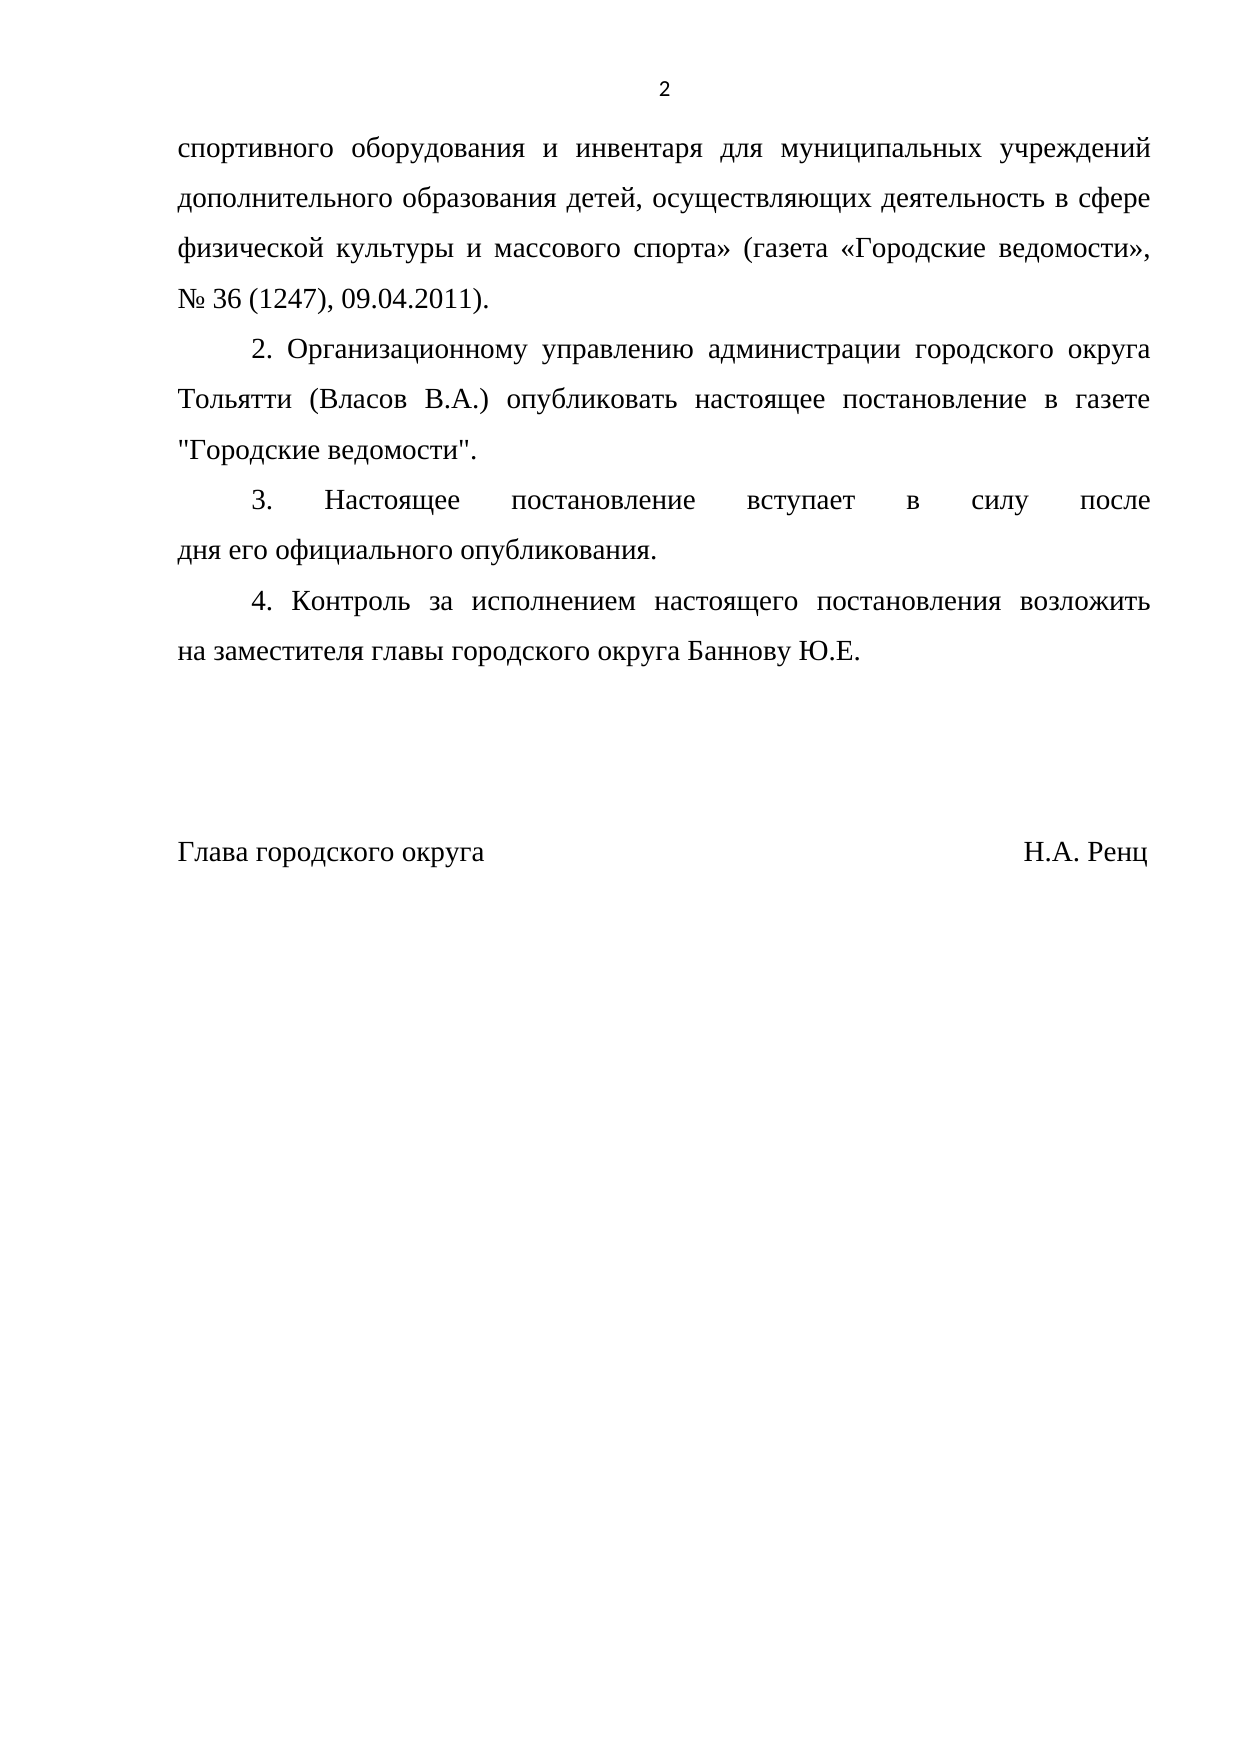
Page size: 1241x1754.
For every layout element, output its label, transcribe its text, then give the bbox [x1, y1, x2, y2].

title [177, 130, 1152, 314]
text 2. Организационному управлению администрации городского округа Тольятти (Власов В.А.) опубликовать настоящее постановление в газете "Городские ведомости". [177, 331, 1152, 465]
text Глава городского округа Н.А. Ренц [177, 834, 1152, 868]
text 3. Настоящее постановление вступает в силу после дня его официального опубликования. [177, 482, 1152, 566]
text 4. Контроль за исполнением настоящего постановления возложить на заместителя главы городского округа Баннову Ю.Е. [177, 583, 1152, 667]
